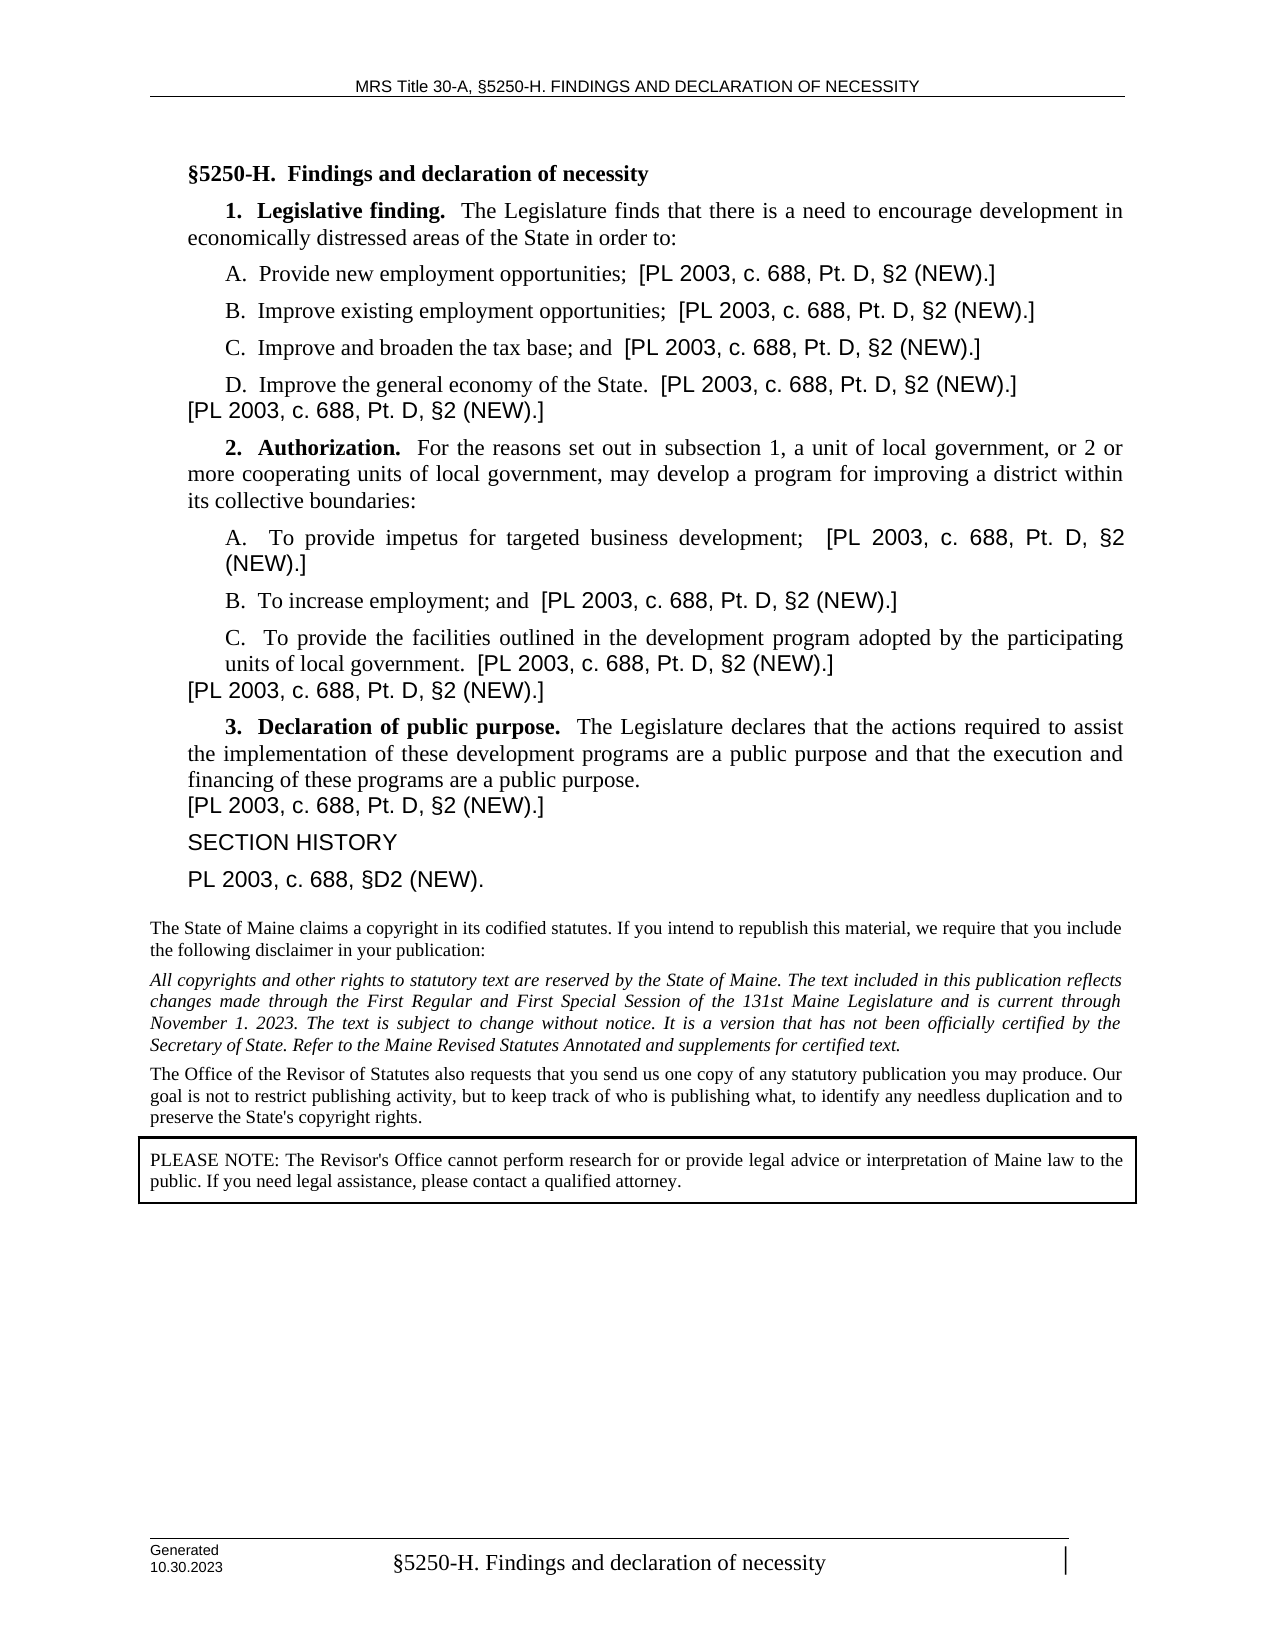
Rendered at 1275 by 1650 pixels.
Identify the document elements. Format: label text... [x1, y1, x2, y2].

text The State of Maine claims a copyright in its codified statutes. If you intend to republish this material, we require that you include the following disclaimer in your publication: [150, 917, 1125, 960]
text 2. Authorization. For the reasons set out in subsection 1, a unit of local government, or 2 or more cooperating units of local government, may develop a program for improving a district within its collective boundaries: [187, 434, 1125, 513]
text PLEASE NOTE: The Revisor's Office cannot perform research for or provide legal advice or interpretation of Maine law to the public. If you need legal assistance, please contact a qualified attorney. [140, 1139, 1135, 1202]
text All copyrights and other rights to statutory text are reserved by the State of Maine. The text included in this publication reflects changes made through the First Regular and First Special Session of the 131st Maine Legislature and is current through November 1. 2023 . The text is subject to change without notice. It is a version that has not been officially certified by the Secretary of State. Refer to the Maine Revised Statutes Annotated and supplements for certified text. [150, 969, 1125, 1055]
text [PL 2003, c. 688, Pt. D, §2 (NEW).] [187, 397, 1125, 424]
text C. Improve and broaden the tax base; and [PL 2003, c. 688, Pt. D, §2 (NEW).] [225, 334, 1125, 361]
text D. Improve the general economy of the State. [PL 2003, c. 688, Pt. D, §2 (NEW).] [225, 371, 1125, 397]
text §5250-H. Findings and declaration of necessity [187, 160, 1125, 187]
text [PL 2003, c. 688, Pt. D, §2 (NEW).] [187, 792, 1125, 819]
text The Office of the Revisor of Statutes also requests that you send us one copy of any statutory publication you may produce. Our goal is not to restrict publishing activity, but to keep track of who is publishing what, to identify any needless duplication and to preserve the State's copyright rights. [150, 1063, 1125, 1128]
text B. Improve existing employment opportunities; [PL 2003, c. 688, Pt. D, §2 (NEW).] [225, 297, 1125, 324]
text A. To provide impetus for targeted business development; [PL 2003, c. 688, Pt. D, §2 (NEW).] [225, 524, 1125, 576]
text A. Provide new employment opportunities; [PL 2003, c. 688, Pt. D, §2 (NEW).] [225, 260, 1125, 287]
text C. To provide the facilities outlined in the development program adopted by the participating units of local government. [PL 2003, c. 688, Pt. D, §2 (NEW).] [225, 624, 1125, 677]
text PL 2003, c. 688, §D2 (NEW). [187, 866, 1125, 892]
text SECTION HISTORY [187, 829, 1125, 856]
text 3. Declaration of public purpose. The Legislature declares that the actions required to assist the implementation of these development programs are a public purpose and that the execution and financing of these programs are a public purpose. [187, 713, 1125, 792]
text B. To increase employment; and [PL 2003, c. 688, Pt. D, §2 (NEW).] [225, 587, 1125, 613]
text [PL 2003, c. 688, Pt. D, §2 (NEW).] [187, 677, 1125, 703]
text 1. Legislative finding. The Legislature finds that there is a need to encourage development in economically distressed areas of the State in order to: [187, 197, 1125, 250]
